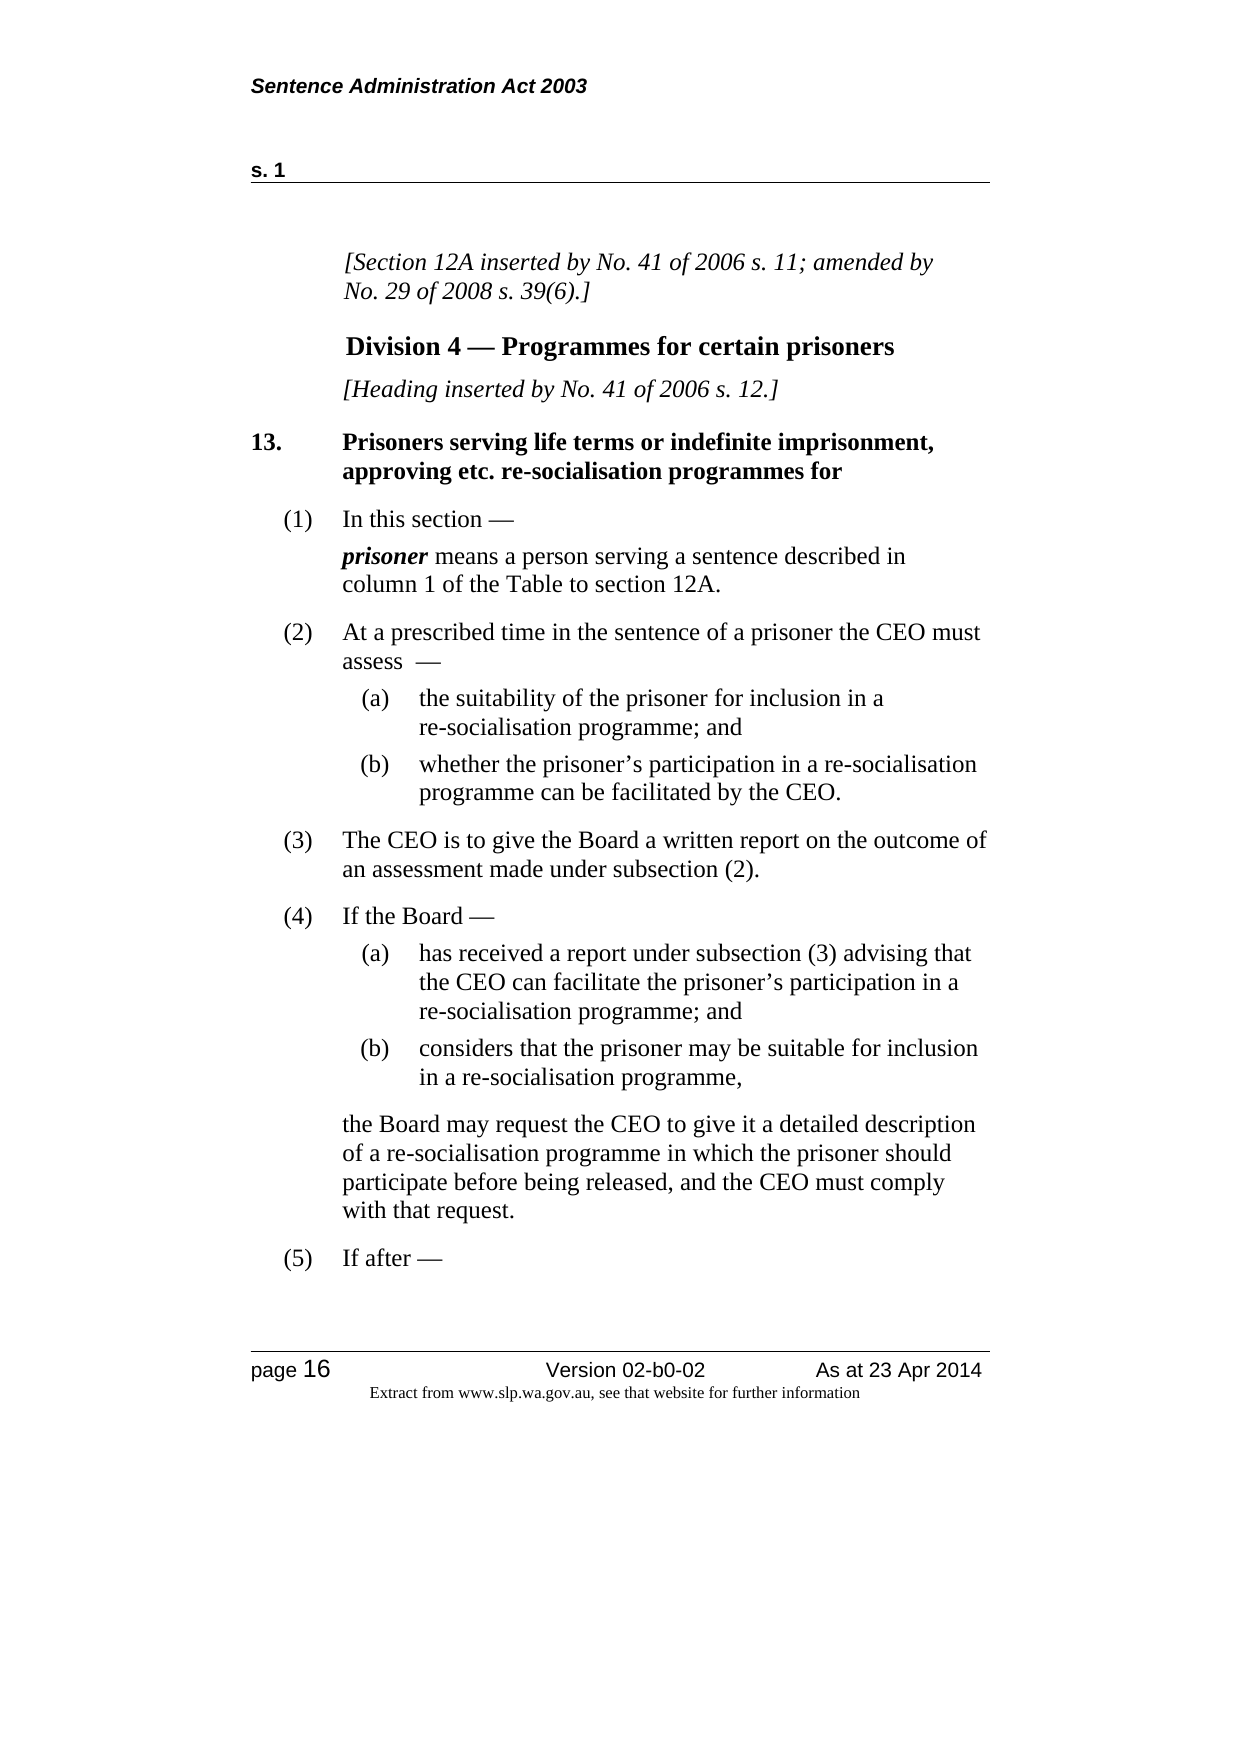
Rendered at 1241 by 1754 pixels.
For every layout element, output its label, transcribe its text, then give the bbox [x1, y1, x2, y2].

text prisoner means a person serving a sentence described in column 1 of the Table to section 12A. [251, 541, 990, 598]
text (a) has received a report under subsection (3) advising that the CEO can facilitate the prisoner’s participation in a re-socialisation programme; and [251, 938, 990, 1024]
text (1) In this section — [251, 504, 990, 532]
text (3) The CEO is to give the Board a written report on the outcome of an assessment made under subsection (2). [251, 825, 990, 882]
text [Section 12A inserted by No. 41 of 2006 s. 11; amended by No. 29 of 2008 s. 39(6).] [251, 247, 990, 305]
text (b) considers that the prisoner may be suitable for inclusion in a re-socialisation programme, [251, 1033, 990, 1090]
text (4) If the Board — [251, 901, 990, 930]
text (a) the suitability of the prisoner for inclusion in a re-socialisation programme; and [251, 683, 990, 740]
text the Board may request the CEO to give it a detailed description of a re-socialisation programme in which the prisoner should participate before being released, and the CEO must comply with that request. [251, 1109, 990, 1224]
subtitle 13. Prisoners serving life terms or indefinite imprisonment, approving etc. re-socialisation programmes for [251, 427, 990, 485]
text (b) whether the prisoner’s participation in a re-socialisation programme can be facilitated by the CEO. [251, 749, 990, 806]
text (2) At a prescribed time in the sentence of a prisoner the CEO must assess — [251, 617, 990, 674]
subtitle Division 4 — Programmes for certain prisoners [251, 330, 990, 361]
text (5) If after — [251, 1243, 990, 1272]
subtitle [Heading inserted by No. 41 of 2006 s. 12.] [251, 374, 990, 402]
